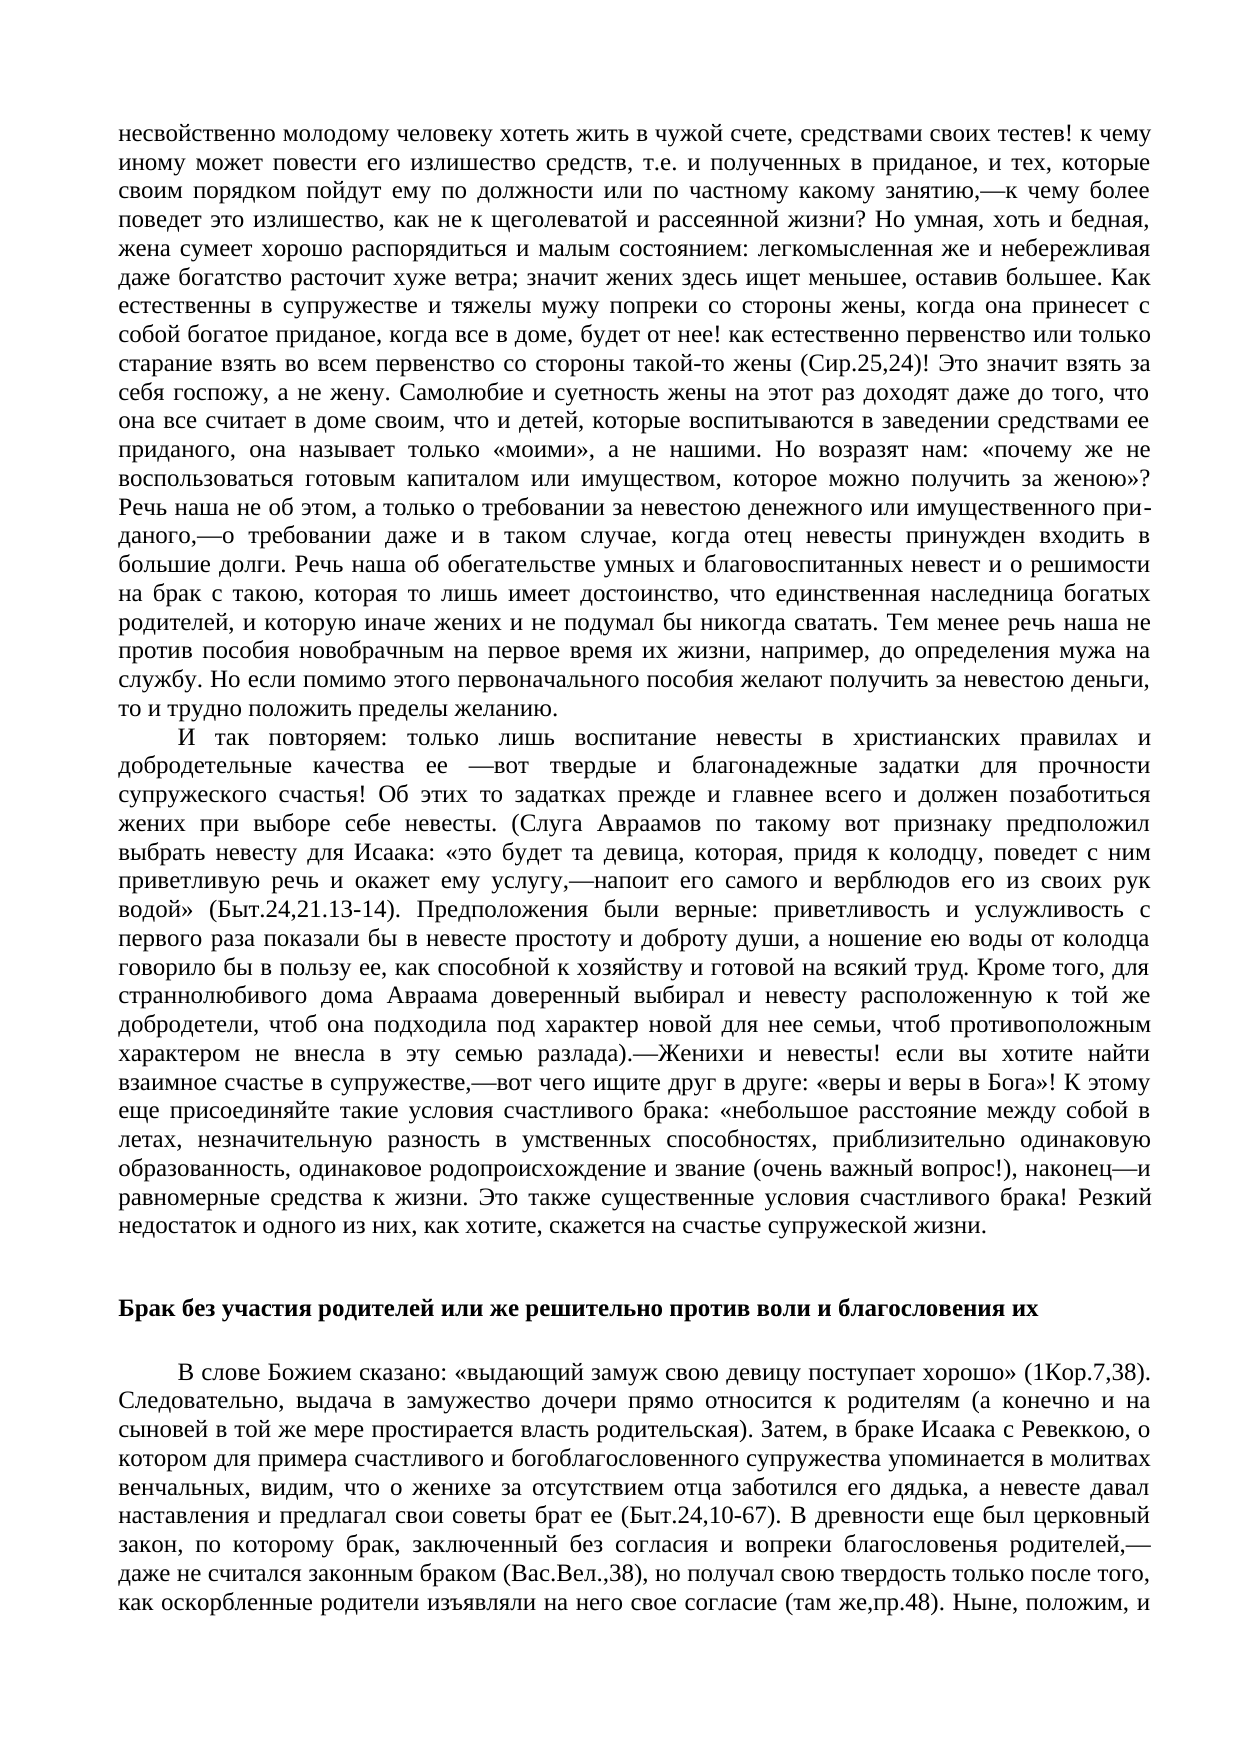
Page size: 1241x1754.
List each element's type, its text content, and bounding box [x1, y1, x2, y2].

subtitle Брак без участия родителей или же решительно против воли и благословения их [118, 1293, 1152, 1322]
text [118, 118, 1152, 722]
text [118, 1357, 1152, 1616]
text И так повторяем: только лишь воспитание невесты в христианских правилах и добродетельные качества ее —вот твердые и благонадежные задатки для прочности супружеского счастья! Об этих то задатках прежде и главнее всего и должен позаботиться жених при выборе себе невесты. (Слуга Авраамов по такому вот признаку предположил выбрать невесту для Исаака: «это будет та девица, которая, придя к колодцу, поведет с ним приветливую речь и окажет ему услугу,—напоит его самого и верблюдов его из своих рук водой» (Быт.24,21.13-14). Предположения были верные: приветливость и услужливость с первого раза показали бы в невесте простоту и доброту души, а ношение ею воды от колодца говорило бы в пользу ее, как способной к хозяйству и готовой на всякий труд. Кроме того, для страннолюбивого дома Авраама доверенный выбирал и невесту расположенную к той же добродетели, чтоб она подходила под характер новой для нее семьи, чтоб противоположным характером не внесла в эту семью разлада).—Женихи и невесты! если вы хотите найти взаимное счастье в супружестве,—вот чего ищите друг в друге: «веры и веры в Бога»! К этому еще присоединяйте такие условия счастливого брака: «небольшое расстояние между собой в летах, незначительную разность в умственных способностях, приблизительно одинаковую образованность, одинаковое родопроисхождение и звание (очень важный вопрос!), наконец—и равномерные средства к жизни. Это также существенные условия счастливого брака! Резкий недостаток и одного из них, как хотите, скажется на счастье супружеской жизни. [118, 722, 1152, 1239]
